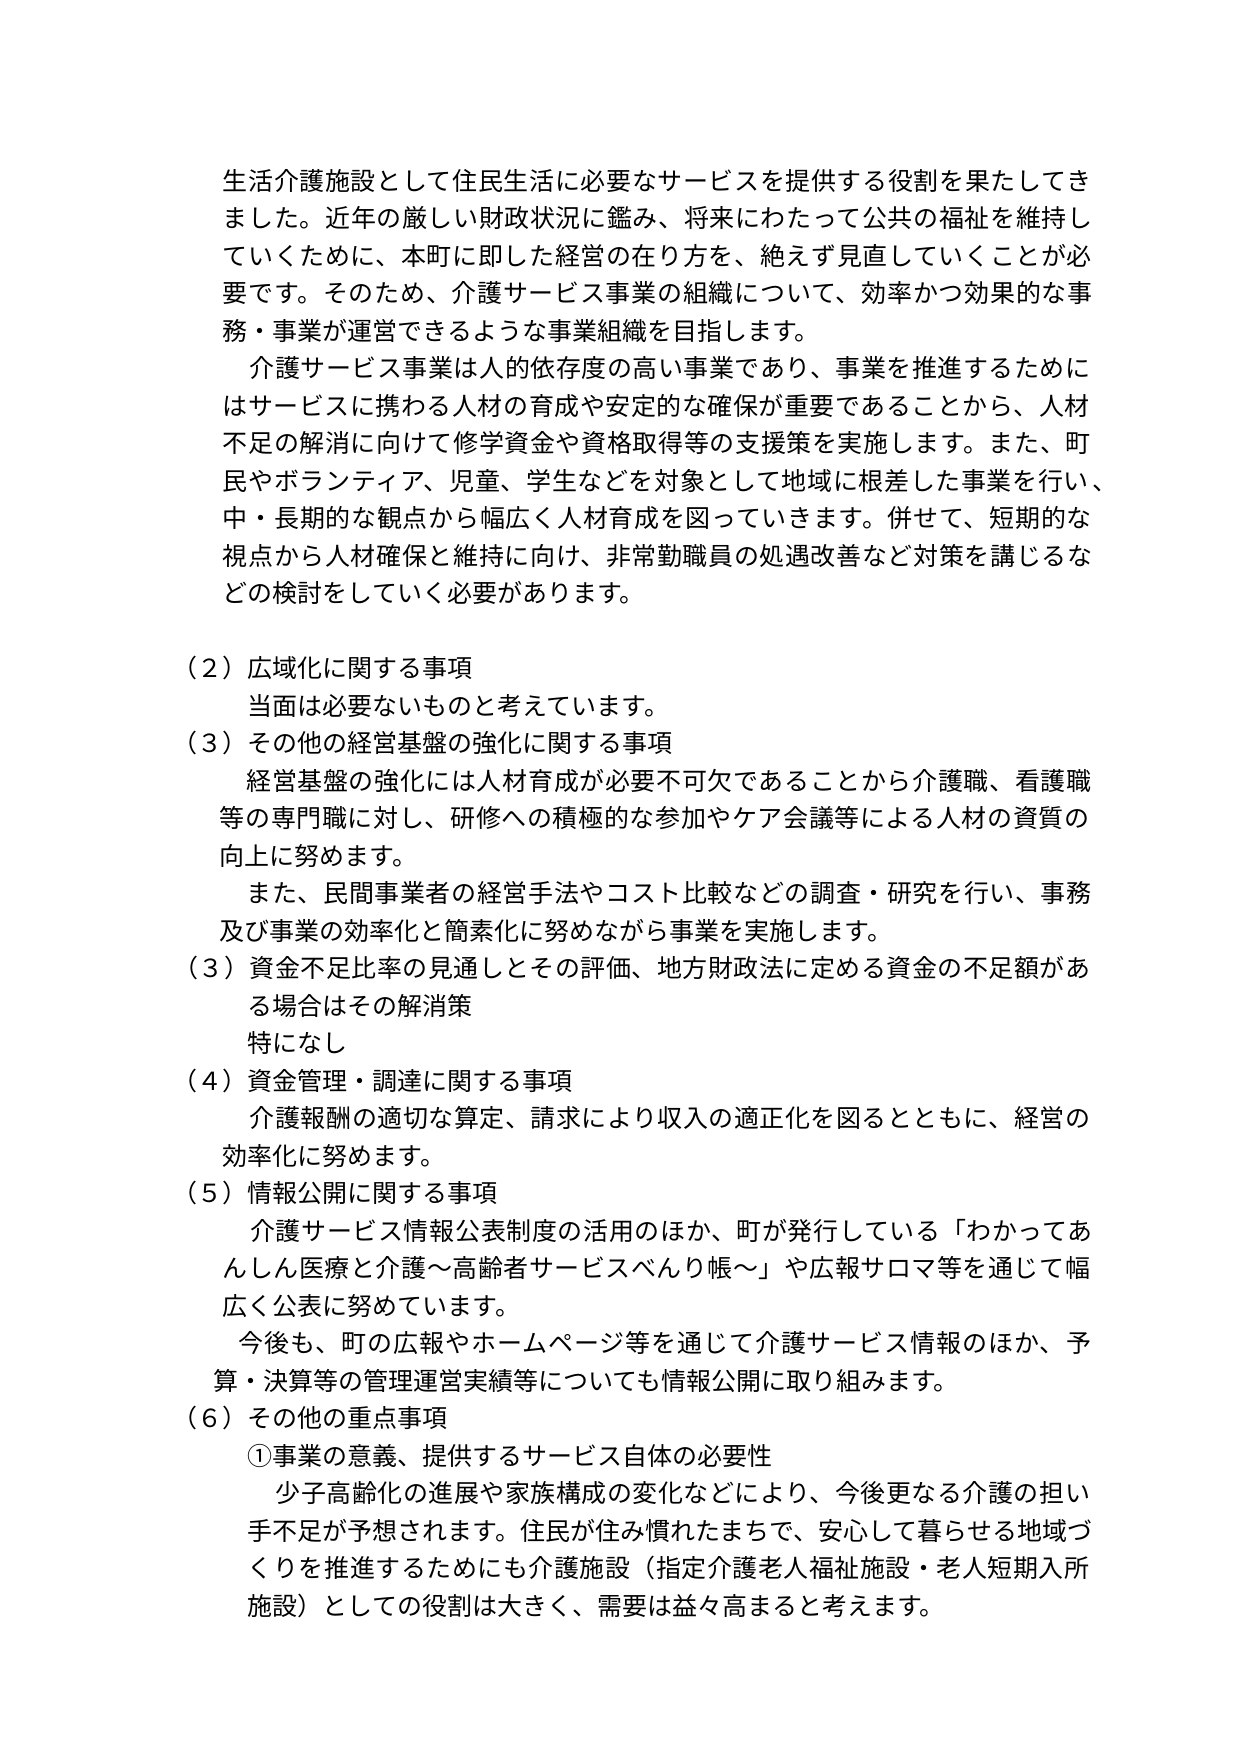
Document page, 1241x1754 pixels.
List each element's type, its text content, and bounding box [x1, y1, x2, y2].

text ①事業の意義、提供するサービス自体の必要性 [148, 1436, 1092, 1473]
text 特になし [148, 1023, 1092, 1061]
text 当面は必要ないものと考えています。 [148, 686, 1092, 723]
text （５）情報公開に関する事項 [148, 1173, 1092, 1211]
text （６）その他の重点事項 [148, 1398, 1092, 1436]
text （３）その他の経営基盤の強化に関する事項 [148, 723, 1092, 761]
text 今後も、町の広報やホームページ等を通じて介護サービス情報のほか、予算・決算等の管理運営実績等についても情報公開に取り組みます。 [213, 1323, 1092, 1398]
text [148, 161, 1092, 348]
text 少子高齢化の進展や家族構成の変化などにより、今後更なる介護の担い手不足が予想されます。住民が住み慣れたまちで、安心して暮らせる地域づくりを推進するためにも介護施設（指定介護老人福祉施設・老人短期入所施設）としての役割は大きく、需要は益々高まると考えます。 [148, 1473, 1092, 1623]
text 経営基盤の強化には人材育成が必要不可欠であることから介護職、看護職等の専門職に対し、研修への積極的な参加やケア会議等による人材の資質の向上に努めます。 [169, 761, 1092, 873]
text 介護サービス情報公表制度の活用のほか、町が発行している「わかってあんしん医療と介護～高齢者サービスべんり帳～」や広報サロマ等を通じて幅広く公表に努めています。 [148, 1211, 1092, 1323]
text 介護サービス事業は人的依存度の高い事業であり、事業を推進するためにはサービスに携わる人材の育成や安定的な確保が重要であることから、人材不足の解消に向けて修学資金や資格取得等の支援策を実施します。また、町民やボランティア、児童、学生などを対象として地域に根差した事業を行い、中・長期的な観点から幅広く人材育成を図っていきます。併せて、短期的な視点から人材確保と維持に向け、非常勤職員の処遇改善など対策を講じるなどの検討をしていく必要があります。 [148, 348, 1092, 611]
text （３）資金不足比率の見通しとその評価、地方財政法に定める資金の不足額がある場合はその解消策 [148, 948, 1092, 1023]
text また、民間事業者の経営手法やコスト比較などの調査・研究を行い、事務及び事業の効率化と簡素化に努めながら事業を実施します。 [169, 873, 1092, 948]
text （２）広域化に関する事項 [148, 648, 1092, 686]
text 介護報酬の適切な算定、請求により収入の適正化を図るとともに、経営の効率化に努めます。 [148, 1098, 1092, 1173]
text （４）資金管理・調達に関する事項 [148, 1061, 1092, 1098]
